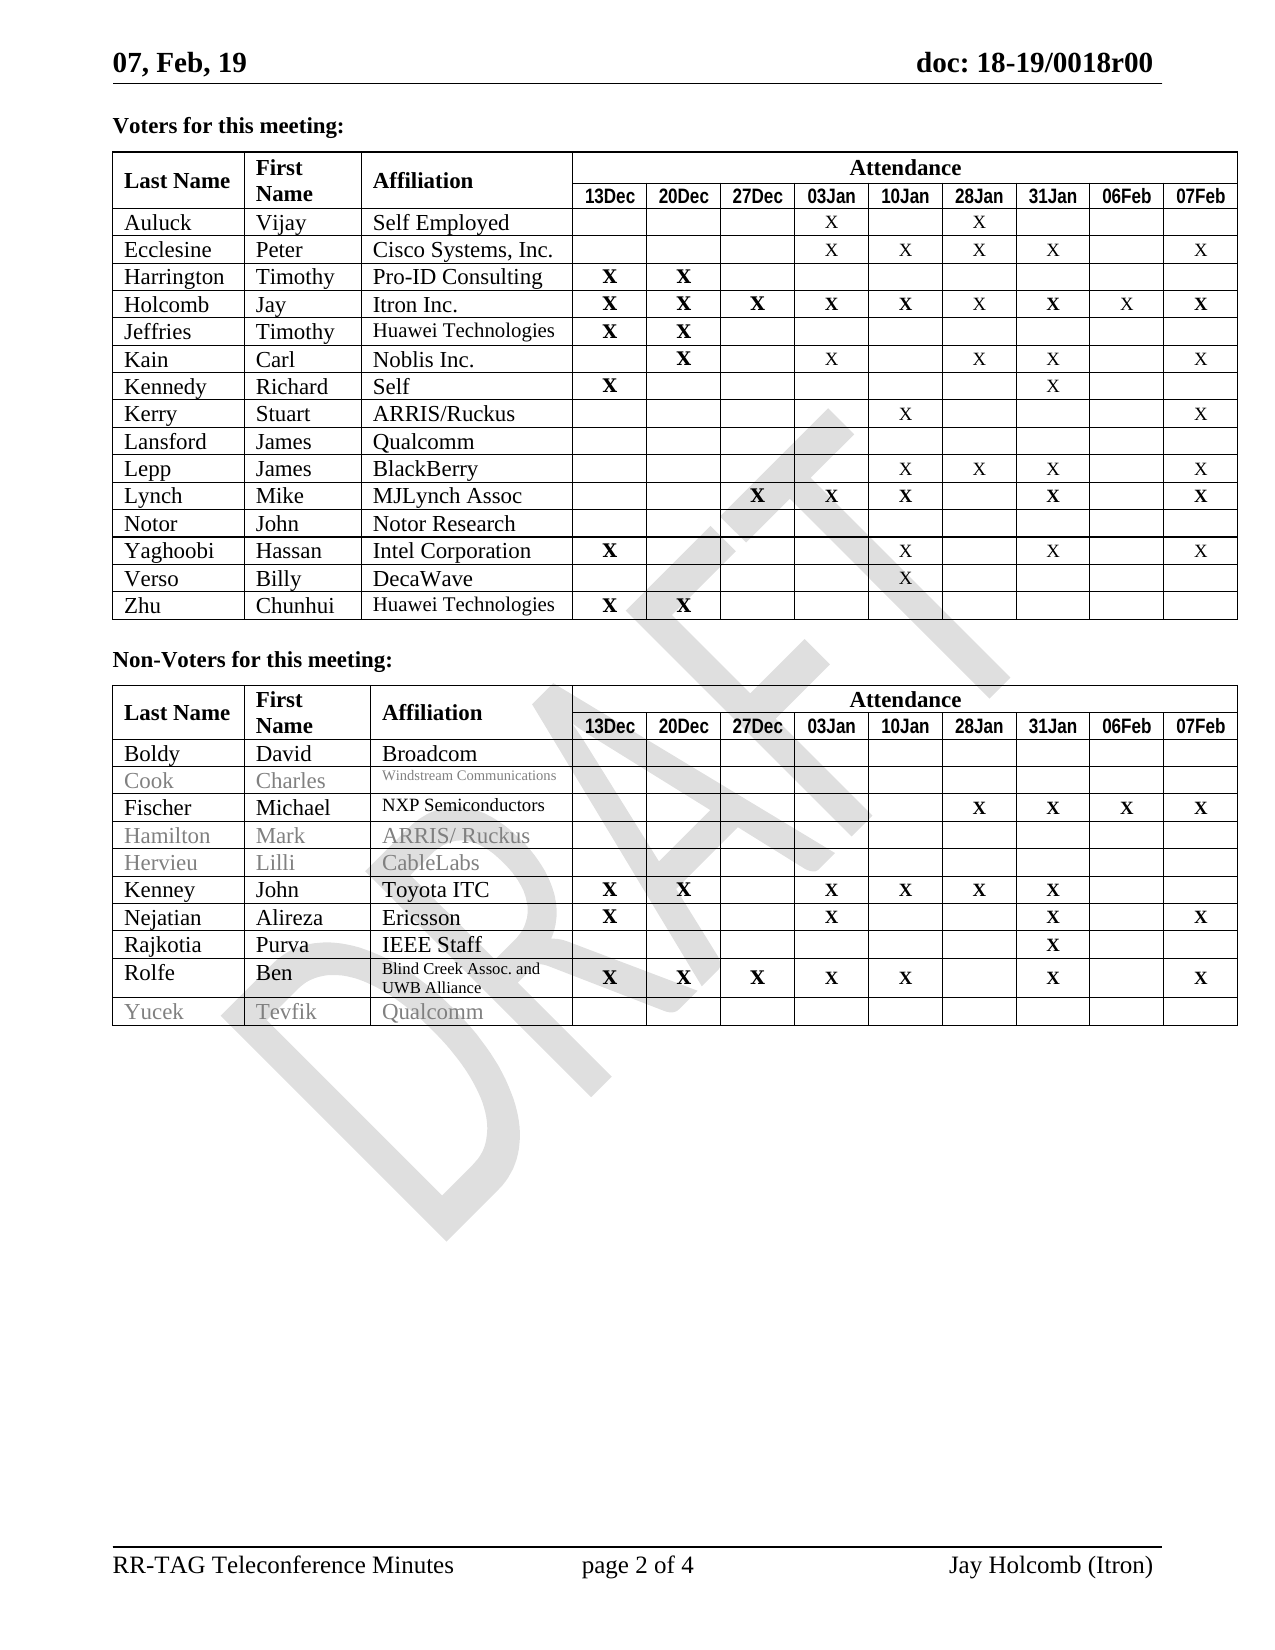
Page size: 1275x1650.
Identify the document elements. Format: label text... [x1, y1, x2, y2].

table_cell Intel Corporation [362, 538, 572, 564]
table_cell Notor [113, 510, 244, 536]
table_cell X [795, 236, 868, 262]
table_cell Yaghoobi [113, 538, 244, 564]
table_cell [1017, 767, 1089, 793]
table_cell X [943, 455, 1016, 482]
table_cell [1090, 236, 1163, 262]
table_cell Michael [245, 794, 370, 821]
table_cell X [795, 291, 868, 317]
table_cell X [1017, 904, 1089, 930]
table_cell Qualcomm [371, 998, 572, 1024]
table_cell [1090, 822, 1163, 848]
table_cell X [1090, 291, 1163, 317]
table_cell 13Dec [573, 184, 646, 208]
table_cell [721, 538, 794, 564]
table_cell John [245, 877, 370, 903]
table_cell [943, 428, 1016, 454]
table_cell Peter [245, 236, 361, 262]
table_cell X [795, 209, 868, 235]
table_cell [795, 264, 868, 290]
table_cell [721, 849, 794, 876]
table_cell Vijay [245, 209, 361, 235]
table_cell X [1017, 236, 1089, 262]
table_cell [573, 822, 646, 848]
table_cell [573, 931, 646, 958]
table_cell [869, 592, 942, 618]
table_cell Ⅹ [573, 373, 646, 399]
table_cell [647, 822, 720, 848]
table_cell Cisco Systems, Inc. [362, 236, 572, 262]
table_cell Purva [245, 931, 370, 958]
table_cell X [869, 483, 942, 509]
table_cell CableLabs [371, 849, 572, 876]
table_cell [721, 740, 794, 766]
table_cell Cook [113, 767, 244, 793]
table_cell ARRIS/Ruckus [362, 400, 572, 427]
table_cell [795, 538, 868, 564]
table_cell Stuart [245, 400, 361, 427]
table_cell [943, 822, 1016, 848]
table_cell Hamilton [113, 822, 244, 848]
table_cell [647, 510, 720, 536]
table_header Last Name [113, 686, 244, 738]
table_cell Mike [245, 483, 361, 509]
table_cell [1164, 373, 1237, 399]
table_cell [573, 740, 646, 766]
table_cell [647, 483, 720, 509]
table_cell Hervieu [113, 849, 244, 876]
table_cell X [869, 959, 942, 997]
table_cell [869, 904, 942, 930]
table_cell [1164, 565, 1237, 591]
table_cell [943, 483, 1016, 509]
table_cell 13Dec [573, 713, 646, 738]
table_cell Ⅹ [573, 264, 646, 290]
table_cell [943, 849, 1016, 876]
table_cell [573, 998, 646, 1024]
table_cell Mark [245, 822, 370, 848]
table_cell Zhu [113, 592, 244, 618]
table_cell [721, 264, 794, 290]
table_cell [1090, 264, 1163, 290]
table_cell ARRIS/ Ruckus [371, 822, 572, 848]
table_cell X [1017, 346, 1089, 372]
table_header First Name [245, 686, 370, 738]
table_cell [869, 931, 942, 958]
table_cell [721, 373, 794, 399]
table_cell X [869, 538, 942, 564]
table_cell [869, 740, 942, 766]
table_cell X [1164, 400, 1237, 427]
table_cell [1017, 740, 1089, 766]
table_cell [1090, 849, 1163, 876]
table_cell Ⅹ [647, 877, 720, 903]
table_cell [573, 510, 646, 536]
table_cell [721, 428, 794, 454]
table_cell [647, 236, 720, 262]
table_cell [1090, 565, 1163, 591]
table_cell X [943, 346, 1016, 372]
table_cell Ben [245, 959, 370, 997]
table_cell [943, 931, 1016, 958]
table_cell [1090, 209, 1163, 235]
table_cell X [869, 291, 942, 317]
table_cell X [1164, 904, 1237, 930]
table_cell Ⅹ [647, 592, 720, 618]
table_cell Ⅹ [573, 538, 646, 564]
table_cell [1017, 264, 1089, 290]
table_cell Toyota ITC [371, 877, 572, 903]
table_cell Tevfik [245, 998, 370, 1024]
table_cell Ecclesine [113, 236, 244, 262]
table_header Attendance [573, 153, 1237, 183]
table_cell X [1017, 794, 1089, 821]
table_cell [1090, 373, 1163, 399]
table_cell [1017, 998, 1089, 1024]
table_cell [647, 428, 720, 454]
table_cell X [1017, 538, 1089, 564]
table_cell [573, 455, 646, 482]
table_cell [721, 931, 794, 958]
table_cell 03Jan [795, 184, 868, 208]
table_cell [1090, 767, 1163, 793]
table_cell [647, 767, 720, 793]
table_cell [869, 373, 942, 399]
table_cell [1090, 931, 1163, 958]
table_cell [1090, 346, 1163, 372]
table_cell [647, 373, 720, 399]
table_cell Verso [113, 565, 244, 591]
table_cell [721, 236, 794, 262]
table_cell [721, 565, 794, 591]
table_cell Richard [245, 373, 361, 399]
table_cell [1164, 998, 1237, 1024]
table_cell Ⅹ [573, 291, 646, 317]
table_cell [721, 767, 794, 793]
table_cell [573, 209, 646, 235]
table_cell X [869, 400, 942, 427]
table_cell [1164, 318, 1237, 344]
table_cell Carl [245, 346, 361, 372]
table_cell X [1017, 483, 1089, 509]
table_cell Ⅹ [573, 318, 646, 344]
table_cell [869, 822, 942, 848]
table_cell [869, 346, 942, 372]
table_cell X [1017, 931, 1089, 958]
table_cell 06Feb [1090, 184, 1163, 208]
table_cell [1017, 849, 1089, 876]
table_cell IEEE Staff [371, 931, 572, 958]
table_cell [721, 794, 794, 821]
table_cell [869, 767, 942, 793]
table_cell [573, 767, 646, 793]
table_cell Blind Creek Assoc. and UWB Alliance [371, 959, 572, 997]
table_cell [1017, 400, 1089, 427]
table_cell [795, 931, 868, 958]
table_cell Timothy [245, 264, 361, 290]
table_cell Kennedy [113, 373, 244, 399]
table_cell [1090, 428, 1163, 454]
table_cell Billy [245, 565, 361, 591]
table_cell Ⅹ [647, 959, 720, 997]
table_cell Ⅹ [721, 291, 794, 317]
table_cell [1017, 318, 1089, 344]
table_cell Ⅹ [647, 346, 720, 372]
table_cell MJLynch Assoc [362, 483, 572, 509]
table_cell 07Feb [1164, 184, 1237, 208]
table_cell Chunhui [245, 592, 361, 618]
table_cell [573, 794, 646, 821]
table_cell 27Dec [721, 713, 794, 738]
table_cell Auluck [113, 209, 244, 235]
table_cell [1090, 740, 1163, 766]
table_cell [869, 794, 942, 821]
table_cell NXP Semiconductors [371, 794, 572, 821]
table_cell [943, 400, 1016, 427]
table_cell Kerry [113, 400, 244, 427]
table_cell [795, 592, 868, 618]
table_cell James [245, 455, 361, 482]
table_cell Self Employed [362, 209, 572, 235]
table_cell [721, 998, 794, 1024]
table_cell X [1164, 236, 1237, 262]
table_cell Lepp [113, 455, 244, 482]
table_cell X [795, 904, 868, 930]
table_cell [795, 767, 868, 793]
table_cell 07Feb [1164, 713, 1237, 738]
table_cell [647, 565, 720, 591]
table_cell [573, 565, 646, 591]
table_cell [869, 428, 942, 454]
table_cell Windstream Communications [371, 767, 572, 793]
table_cell [795, 794, 868, 821]
table_header Affiliation [371, 686, 572, 738]
table_cell [647, 931, 720, 958]
table_cell 28Jan [943, 713, 1016, 738]
table_cell Itron Inc. [362, 291, 572, 317]
table_cell [943, 373, 1016, 399]
table_cell X [795, 877, 868, 903]
table_cell [1090, 483, 1163, 509]
table_cell [721, 592, 794, 618]
table_cell X [1017, 877, 1089, 903]
table_cell [647, 209, 720, 235]
table_cell Timothy [245, 318, 361, 344]
table_cell [647, 740, 720, 766]
table_header Attendance [573, 686, 1237, 712]
table_cell BlackBerry [362, 455, 572, 482]
table_cell [795, 400, 868, 427]
table_header Last Name [113, 153, 244, 208]
table_cell Notor Research [362, 510, 572, 536]
table_cell [721, 822, 794, 848]
table_cell [721, 877, 794, 903]
table_cell [869, 318, 942, 344]
table_cell John [245, 510, 361, 536]
table_cell [795, 318, 868, 344]
table_cell Ⅹ [721, 483, 794, 509]
table_cell [869, 264, 942, 290]
table_cell 31Jan [1017, 713, 1089, 738]
table_cell Rolfe [113, 959, 244, 997]
table_cell X [943, 209, 1016, 235]
table_cell X [1164, 538, 1237, 564]
table_cell [1090, 998, 1163, 1024]
table_cell Ⅹ [573, 959, 646, 997]
table_cell Yucek [113, 998, 244, 1024]
table_cell [1164, 592, 1237, 618]
table_cell [647, 455, 720, 482]
table_cell 31Jan [1017, 184, 1089, 208]
table_cell X [1164, 959, 1237, 997]
table_cell [943, 565, 1016, 591]
table_cell 06Feb [1090, 713, 1163, 738]
table_cell [1090, 538, 1163, 564]
table_cell X [1164, 455, 1237, 482]
table_cell 27Dec [721, 184, 794, 208]
table_cell [647, 538, 720, 564]
table_cell [943, 538, 1016, 564]
table_cell [647, 794, 720, 821]
table_cell [943, 740, 1016, 766]
table_cell [573, 346, 646, 372]
table_cell X [1164, 346, 1237, 372]
table_cell X [795, 346, 868, 372]
table_cell X [869, 455, 942, 482]
table_cell [1017, 822, 1089, 848]
table_cell Ⅹ [647, 318, 720, 344]
table_cell [1090, 400, 1163, 427]
table_cell Broadcom [371, 740, 572, 766]
table_cell [1017, 565, 1089, 591]
table_cell Ⅹ [573, 904, 646, 930]
table_cell Jeffries [113, 318, 244, 344]
table_cell X [1090, 794, 1163, 821]
table_cell 28Jan [943, 184, 1016, 208]
table_cell X [943, 236, 1016, 262]
table_cell [721, 510, 794, 536]
table_cell [943, 959, 1016, 997]
table_cell Nejatian [113, 904, 244, 930]
table_cell [721, 400, 794, 427]
table_cell [1164, 264, 1237, 290]
table_cell [795, 565, 868, 591]
table_header First Name [245, 153, 361, 208]
table_cell [1017, 510, 1089, 536]
table_cell Charles [245, 767, 370, 793]
table_cell Hassan [245, 538, 361, 564]
table_cell Lilli [245, 849, 370, 876]
table_cell DecaWave [362, 565, 572, 591]
table_cell [573, 400, 646, 427]
table_cell [869, 998, 942, 1024]
table_cell Huawei Technologies [362, 318, 572, 344]
table_cell X [795, 483, 868, 509]
table_cell Ⅹ [647, 264, 720, 290]
table_cell David [245, 740, 370, 766]
table_cell [943, 904, 1016, 930]
table_cell [1017, 428, 1089, 454]
table_cell Harrington [113, 264, 244, 290]
table_cell [943, 767, 1016, 793]
table_cell X [1164, 794, 1237, 821]
table_cell Rajkotia [113, 931, 244, 958]
table_cell [573, 428, 646, 454]
table_cell Pro-ID Consulting [362, 264, 572, 290]
table_cell Alireza [245, 904, 370, 930]
table_cell Ⅹ [647, 291, 720, 317]
table_cell [721, 455, 794, 482]
table_cell [573, 849, 646, 876]
table_cell X [1017, 291, 1089, 317]
table_cell [1164, 877, 1237, 903]
table_cell [795, 740, 868, 766]
table_cell [647, 400, 720, 427]
table_cell [1090, 455, 1163, 482]
table_cell [721, 904, 794, 930]
table_cell X [943, 877, 1016, 903]
table_cell [943, 264, 1016, 290]
table_cell Jay [245, 291, 361, 317]
table_cell X [869, 565, 942, 591]
table_cell X [1017, 959, 1089, 997]
table_cell Lansford [113, 428, 244, 454]
table_cell Fischer [113, 794, 244, 821]
table_cell [1090, 877, 1163, 903]
table_cell X [1164, 483, 1237, 509]
table_cell [1090, 904, 1163, 930]
table_cell [1164, 740, 1237, 766]
table_cell [795, 822, 868, 848]
table_cell [1164, 931, 1237, 958]
table_cell Huawei Technologies [362, 592, 572, 618]
table_cell Lynch [113, 483, 244, 509]
table_cell 20Dec [647, 713, 720, 738]
table_cell [1164, 849, 1237, 876]
table_header Affiliation [362, 153, 572, 208]
table_cell Ⅹ [573, 592, 646, 618]
table_cell X [943, 291, 1016, 317]
table_cell [1090, 592, 1163, 618]
text Voters for this meeting: [112, 112, 1162, 139]
table_cell 20Dec [647, 184, 720, 208]
table_cell [1090, 510, 1163, 536]
table_cell Qualcomm [362, 428, 572, 454]
table_cell [573, 483, 646, 509]
table_cell [1090, 318, 1163, 344]
table_cell [869, 849, 942, 876]
table_cell Kenney [113, 877, 244, 903]
table_cell [1164, 822, 1237, 848]
table_cell [721, 346, 794, 372]
table_cell [795, 510, 868, 536]
table_cell [1164, 510, 1237, 536]
table_cell Kain [113, 346, 244, 372]
table_cell X [1164, 291, 1237, 317]
table_cell [869, 209, 942, 235]
table_cell X [795, 959, 868, 997]
table_cell [943, 592, 1016, 618]
table_cell [1164, 428, 1237, 454]
table_cell [721, 318, 794, 344]
table_cell [795, 428, 868, 454]
table_cell [795, 849, 868, 876]
table_cell Boldy [113, 740, 244, 766]
table_cell [795, 373, 868, 399]
table_cell [1017, 592, 1089, 618]
table_cell [573, 236, 646, 262]
table_cell Holcomb [113, 291, 244, 317]
table_cell X [1017, 373, 1089, 399]
table_cell Self [362, 373, 572, 399]
table_cell [647, 998, 720, 1024]
table_cell Noblis Inc. [362, 346, 572, 372]
table_cell [795, 998, 868, 1024]
table_cell 10Jan [869, 713, 942, 738]
table_cell [943, 510, 1016, 536]
table_cell [1164, 209, 1237, 235]
table_cell [943, 318, 1016, 344]
table_cell [1164, 767, 1237, 793]
table_cell Ⅹ [573, 877, 646, 903]
text Non-Voters for this meeting: [112, 646, 1162, 672]
table_cell [795, 455, 868, 482]
table_cell [943, 998, 1016, 1024]
table_cell [721, 209, 794, 235]
table_cell [1017, 209, 1089, 235]
table_cell X [869, 236, 942, 262]
table_cell Ericsson [371, 904, 572, 930]
table_cell X [869, 877, 942, 903]
table_cell X [1017, 455, 1089, 482]
table_cell [1090, 959, 1163, 997]
table_cell [869, 510, 942, 536]
table_cell 10Jan [869, 184, 942, 208]
table_cell Ⅹ [721, 959, 794, 997]
table_cell X [943, 794, 1016, 821]
table_cell [647, 904, 720, 930]
table_cell 03Jan [795, 713, 868, 738]
table_cell [647, 849, 720, 876]
table_cell James [245, 428, 361, 454]
